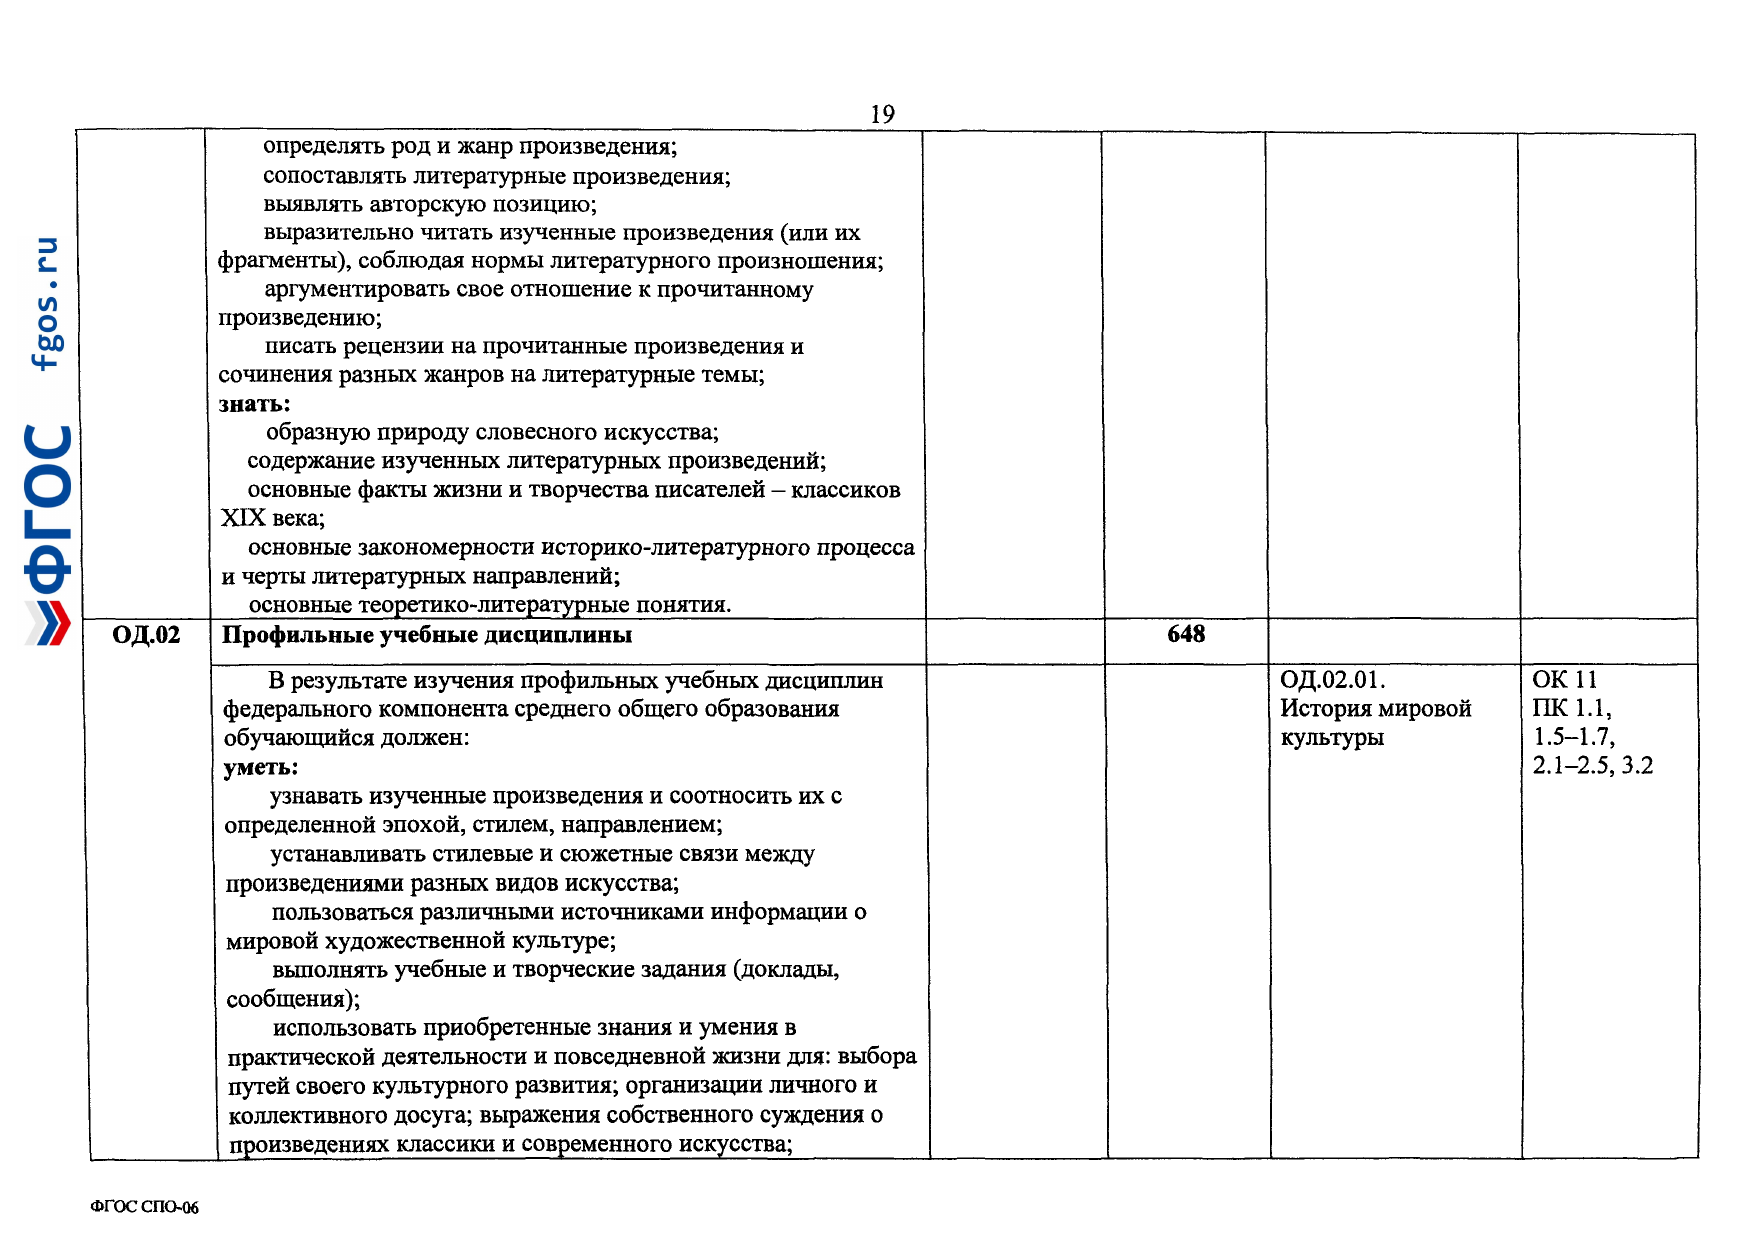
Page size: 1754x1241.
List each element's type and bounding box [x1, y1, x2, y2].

picture [17, 104, 1701, 1214]
